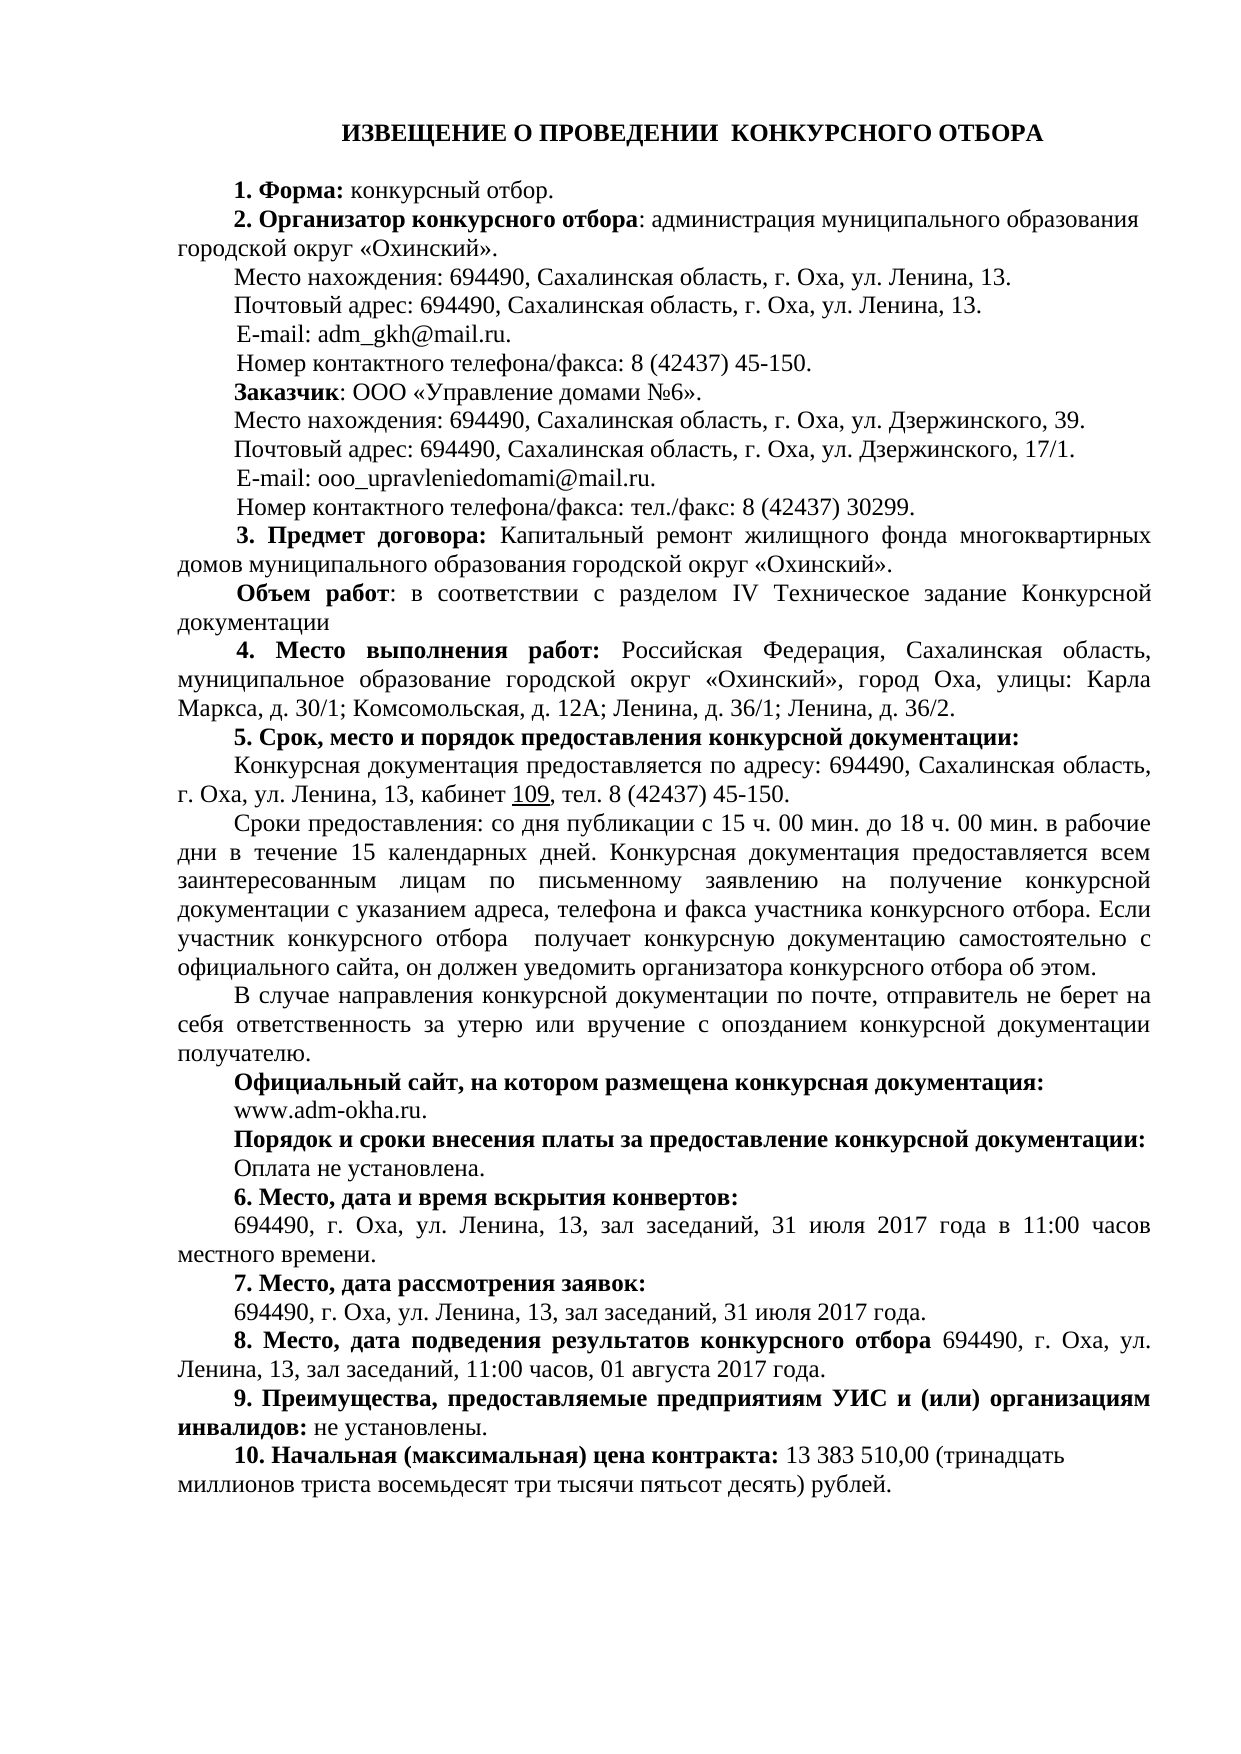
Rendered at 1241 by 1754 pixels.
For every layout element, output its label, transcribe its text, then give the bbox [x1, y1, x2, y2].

text Порядок и сроки внесения платы за предоставление конкурсной документации: [177, 1124, 1152, 1153]
text 7. Место, дата рассмотрения заявок: [177, 1268, 1152, 1297]
text Официальный сайт, на котором размещена конкурсная документация: [177, 1067, 1152, 1096]
text 8. Место, дата подведения результатов конкурсного отбора 694490, г. Оха, ул. Ленина, 13, зал заседаний, 11:00 часов, 01 августа 2017 года. [177, 1326, 1152, 1383]
text Сроки предоставления: со дня публикации с 15 ч. 00 мин. до 18 ч. 00 мин. в рабочие дни в течение 15 календарных дней. Конкурсная документация предоставляется всем заинтересованным лицам по письменному заявлению на получение конкурсной документации с указанием адреса, телефона и факса участника конкурсного отбора. Если участник конкурсного отбора получает конкурсную документацию самостоятельно с официального сайта, он должен уведомить организатора конкурсного отбора об этом. [177, 808, 1152, 981]
text E-mail: adm_gkh@mail.ru. [177, 319, 1152, 348]
text Объем работ: в соответствии с разделом IV Техническое задание Конкурсной документации [177, 578, 1152, 636]
text 5. Срок, место и порядок предоставления конкурсной документации: [177, 722, 1152, 751]
text В случае направления конкурсной документации по почте, отправитель не берет на себя ответственность за утерю или вручение с опозданием конкурсной документации получателю. [177, 981, 1152, 1067]
text Номер контактного телефона/факса: 8 (42437) 45-150. [177, 348, 1152, 377]
text Заказчик: ООО «Управление домами №6». [177, 377, 1152, 406]
text 4. Место выполнения работ: Российская Федерация, Сахалинская область, муниципальное образование городской округ «Охинский», город Оха, улицы: Карла Маркса, д. 30/1; Комсомольская, д. 12А; Ленина, д. 36/1; Ленина, д. 36/2. [177, 636, 1152, 722]
text 3. Предмет договора: Капитальный ремонт жилищного фонда многоквартирных домов муниципального образования городской округ «Охинский». [177, 521, 1152, 578]
text Оплата не установлена. [177, 1153, 1152, 1182]
text Конкурсная документация предоставляется по адресу: 694490, Сахалинская область, г. Оха, ул. Ленина, 13, кабинет 109, тел. 8 (42437) 45-150. [177, 751, 1152, 808]
text E-mail: ooo_upravleniedomami@mail.ru. [177, 463, 1152, 492]
text 9. Преимущества, предоставляемые предприятиям УИС и (или) организациям инвалидов: не установлены. [177, 1383, 1152, 1441]
text Место нахождения: 694490, Сахалинская область, г. Оха, ул. Дзержинского, 39. [177, 406, 1152, 434]
text Номер контактного телефона/факса: тел./факс: 8 (42437) 30299. [177, 492, 1152, 521]
text 10. Начальная (максимальная) цена контракта: 13 383 510,00 (тринадцать миллионов триста восемьдесят три тысячи пятьсот десять) рублей. [177, 1441, 1152, 1498]
text 6. Место, дата и время вскрытия конвертов: [177, 1182, 1152, 1211]
text 694490, г. Оха, ул. Ленина, 13, зал заседаний, 31 июля 2017 года в 11:00 часов местного времени. [177, 1211, 1152, 1268]
text Почтовый адрес: 694490, Сахалинская область, г. Оха, ул. Ленина, 13. [177, 291, 1152, 319]
text ИЗВЕЩЕНИЕ О ПРОВЕДЕНИИ КОНКУРСНОГО ОТБОРА [177, 118, 1152, 147]
text Место нахождения: 694490, Сахалинская область, г. Оха, ул. Ленина, 13. [177, 262, 1152, 291]
text www.adm-okha.ru. [177, 1096, 1152, 1124]
text 694490, г. Оха, ул. Ленина, 13, зал заседаний, 31 июля 2017 года. [177, 1297, 1152, 1326]
text 1. Форма: конкурсный отбор. [177, 176, 1152, 204]
text Почтовый адрес: 694490, Сахалинская область, г. Оха, ул. Дзержинского, 17/1. [177, 434, 1152, 463]
text 2. Организатор конкурсного отбора: администрация муниципального образования городской округ «Охинский». [177, 204, 1152, 262]
